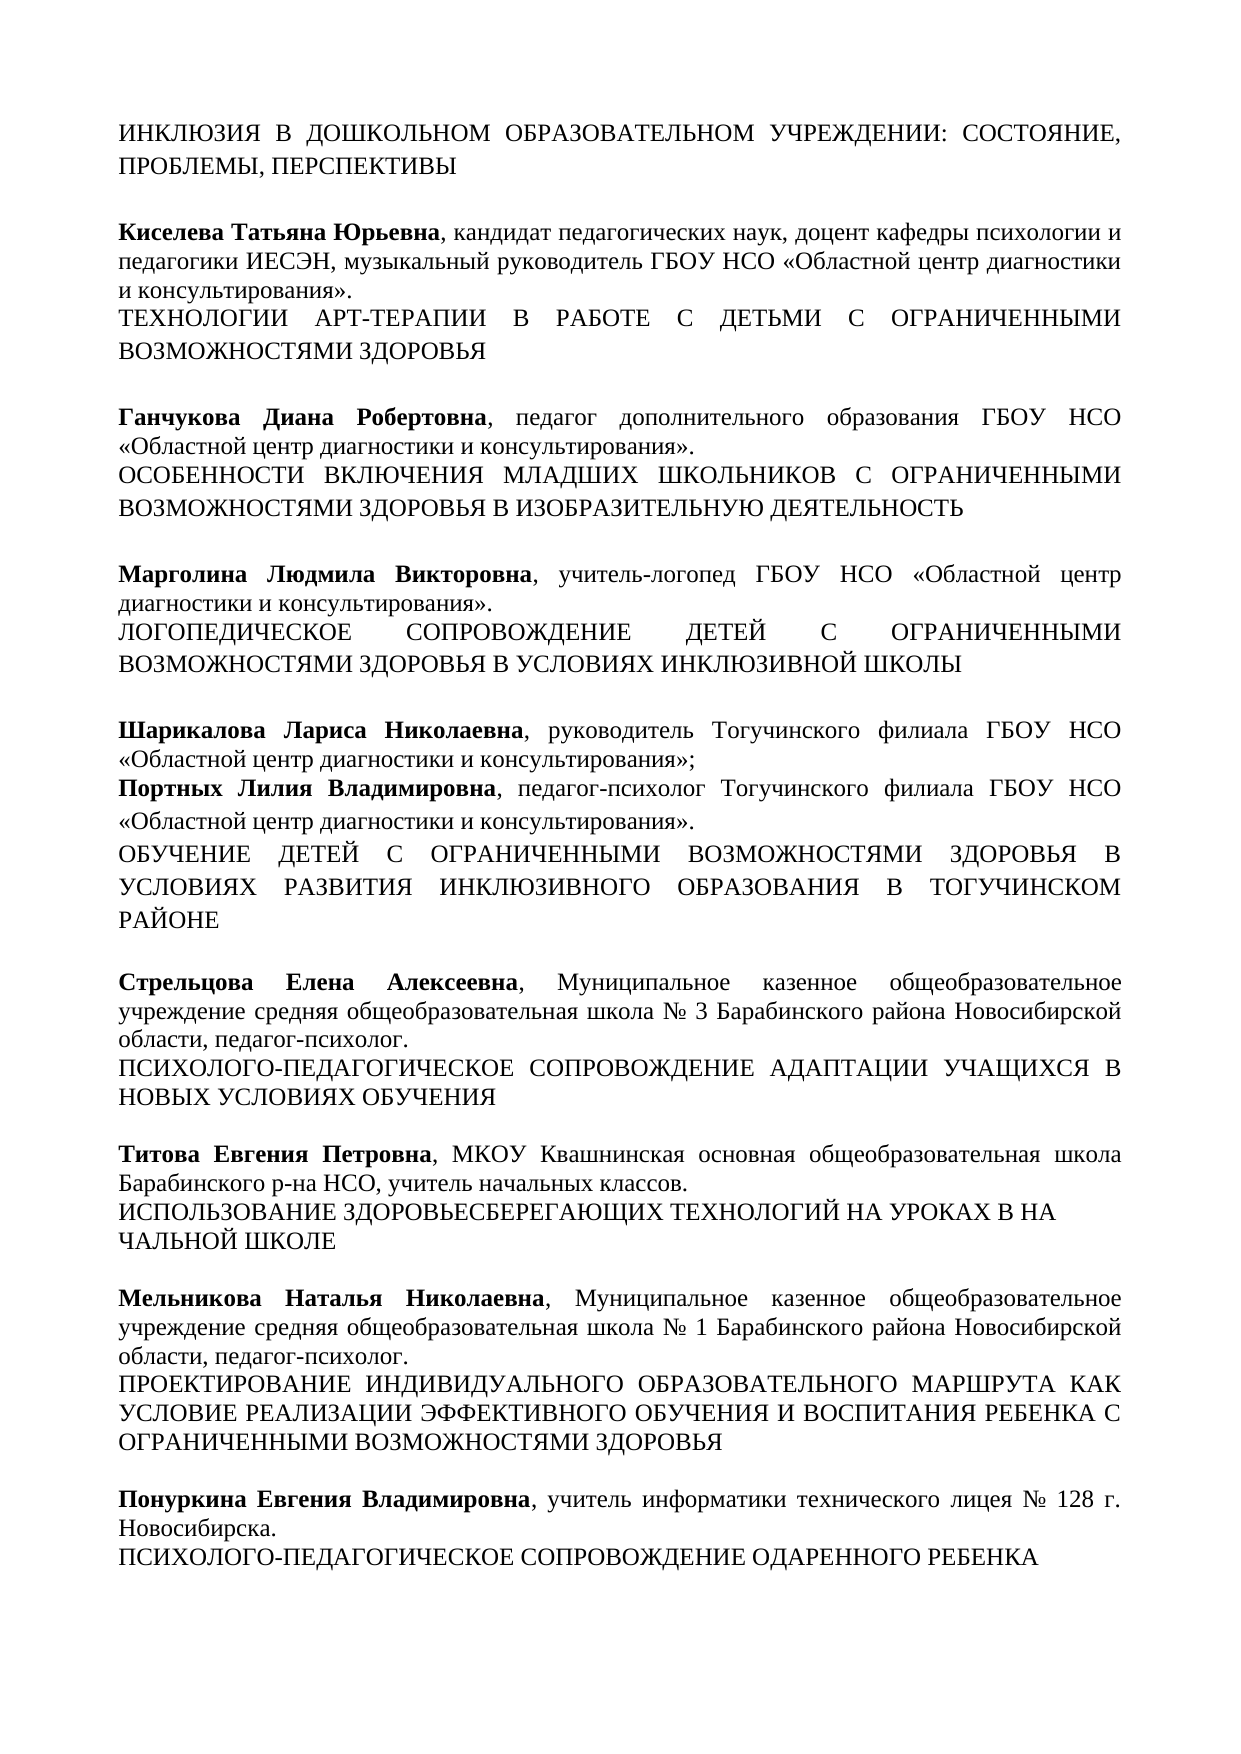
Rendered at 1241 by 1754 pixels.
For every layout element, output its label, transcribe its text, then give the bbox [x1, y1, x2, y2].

list Киселева Татьяна Юрьевна, кандидат педагогических наук, доцент кафедры психологии и педагогики ИЕСЭН, музыкальный руководитель ГБОУ НСО «Областной центр диагностики и консультирования». [118, 217, 1122, 303]
list Ганчукова Диана Робертовна, педагог дополнительного образования ГБОУ НСО «Областной центр диагностики и консультирования». [118, 402, 1122, 460]
text ПСИХОЛОГО-ПЕДАГОГИЧЕСКОЕ СОПРОВОЖДЕНИЕ ОДАРЕННОГО РЕБЕНКА [118, 1542, 1122, 1571]
text Титова Евгения Петровна, МКОУ Квашнинская основная общеобразовательная школа Барабинского р-на НСО, учитель начальных классов. [118, 1139, 1122, 1197]
text ОБУЧЕНИЕ ДЕТЕЙ С ОГРАНИЧЕННЫМИ ВОЗМОЖНОСТЯМИ ЗДОРОВЬЯ В УСЛОВИЯХ РАЗВИТИЯ ИНКЛЮЗИВНОГО ОБРАЗОВАНИЯ В ТОГУЧИНСКОМ РАЙОНЕ [118, 839, 1122, 934]
list Марголина Людмила Викторовна, учитель-логопед ГБОУ НСО «Областной центр диагностики и консультирования». [118, 559, 1122, 617]
text ЧАЛЬНОЙ ШКОЛЕ [118, 1226, 1122, 1254]
text ПСИХОЛОГО-ПЕДАГОГИЧЕСКОЕ СОПРОВОЖДЕНИЕ АДАПТАЦИИ УЧАЩИХСЯ В НОВЫХ УСЛОВИЯХ ОБУЧЕНИЯ [118, 1053, 1122, 1111]
list Шарикалова Лариса Николаевна, руководитель Тогучинского филиала ГБОУ НСО «Областной центр диагностики и консультирования»; [118, 716, 1122, 773]
text Мельникова Наталья Николаевна, Муниципальное казенное общеобразовательное учреждение средняя общеобразовательная школа № 1 Барабинского района Новосибирской области, педагог-психолог. [118, 1283, 1122, 1369]
text ИНКЛЮЗИЯ В ДОШКОЛЬНОМ ОБРАЗОВАТЕЛЬНОМ УЧРЕЖДЕНИИ: СОСТОЯНИЕ, ПРОБЛЕМЫ, ПЕРСПЕКТИВЫ [118, 118, 1122, 180]
text ОСОБЕННОСТИ ВКЛЮЧЕНИЯ МЛАДШИХ ШКОЛЬНИКОВ С ОГРАНИЧЕННЫМИ ВОЗМОЖНОСТЯМИ ЗДОРОВЬЯ В ИЗОБРАЗИТЕЛЬНУЮ ДЕЯТЕЛЬНОСТЬ [118, 460, 1122, 522]
text Понуркина Евгения Владимировна, учитель информатики технического лицея № 128 г. Новосибирска. [118, 1484, 1122, 1542]
text ЛОГОПЕДИЧЕСКОЕ СОПРОВОЖДЕНИЕ ДЕТЕЙ С ОГРАНИЧЕННЫМИ ВОЗМОЖНОСТЯМИ ЗДОРОВЬЯ В УСЛОВИЯХ ИНКЛЮЗИВНОЙ ШКОЛЫ [118, 617, 1122, 678]
text Стрельцова Елена Алексеевна, Муниципальное казенное общеобразовательное учреждение средняя общеобразовательная школа № 3 Барабинского района Новосибирской области, педагог-психолог. [118, 967, 1122, 1053]
text ПРОЕКТИРОВАНИЕ ИНДИВИДУАЛЬНОГО ОБРАЗОВАТЕЛЬНОГО МАРШРУТА КАК УСЛОВИЕ РЕАЛИЗАЦИИ ЭФФЕКТИВНОГО ОБУЧЕНИЯ И ВОСПИТАНИЯ РЕБЕНКА С ОГРАНИЧЕННЫМИ ВОЗМОЖНОСТЯМИ ЗДОРОВЬЯ [118, 1369, 1122, 1456]
text ТЕХНОЛОГИИ АРТ-ТЕРАПИИ В РАБОТЕ С ДЕТЬМИ С ОГРАНИЧЕННЫМИ ВОЗМОЖНОСТЯМИ ЗДОРОВЬЯ [118, 303, 1122, 365]
text ИСПОЛЬЗОВАНИЕ ЗДОРОВЬЕСБЕРЕГАЮЩИХ ТЕХНОЛОГИЙ НА УРОКАХ В НА [118, 1197, 1122, 1226]
text Портных Лилия Владимировна, педагог-психолог Тогучинского филиала ГБОУ НСО «Областной центр диагностики и консультирования». [118, 773, 1122, 835]
